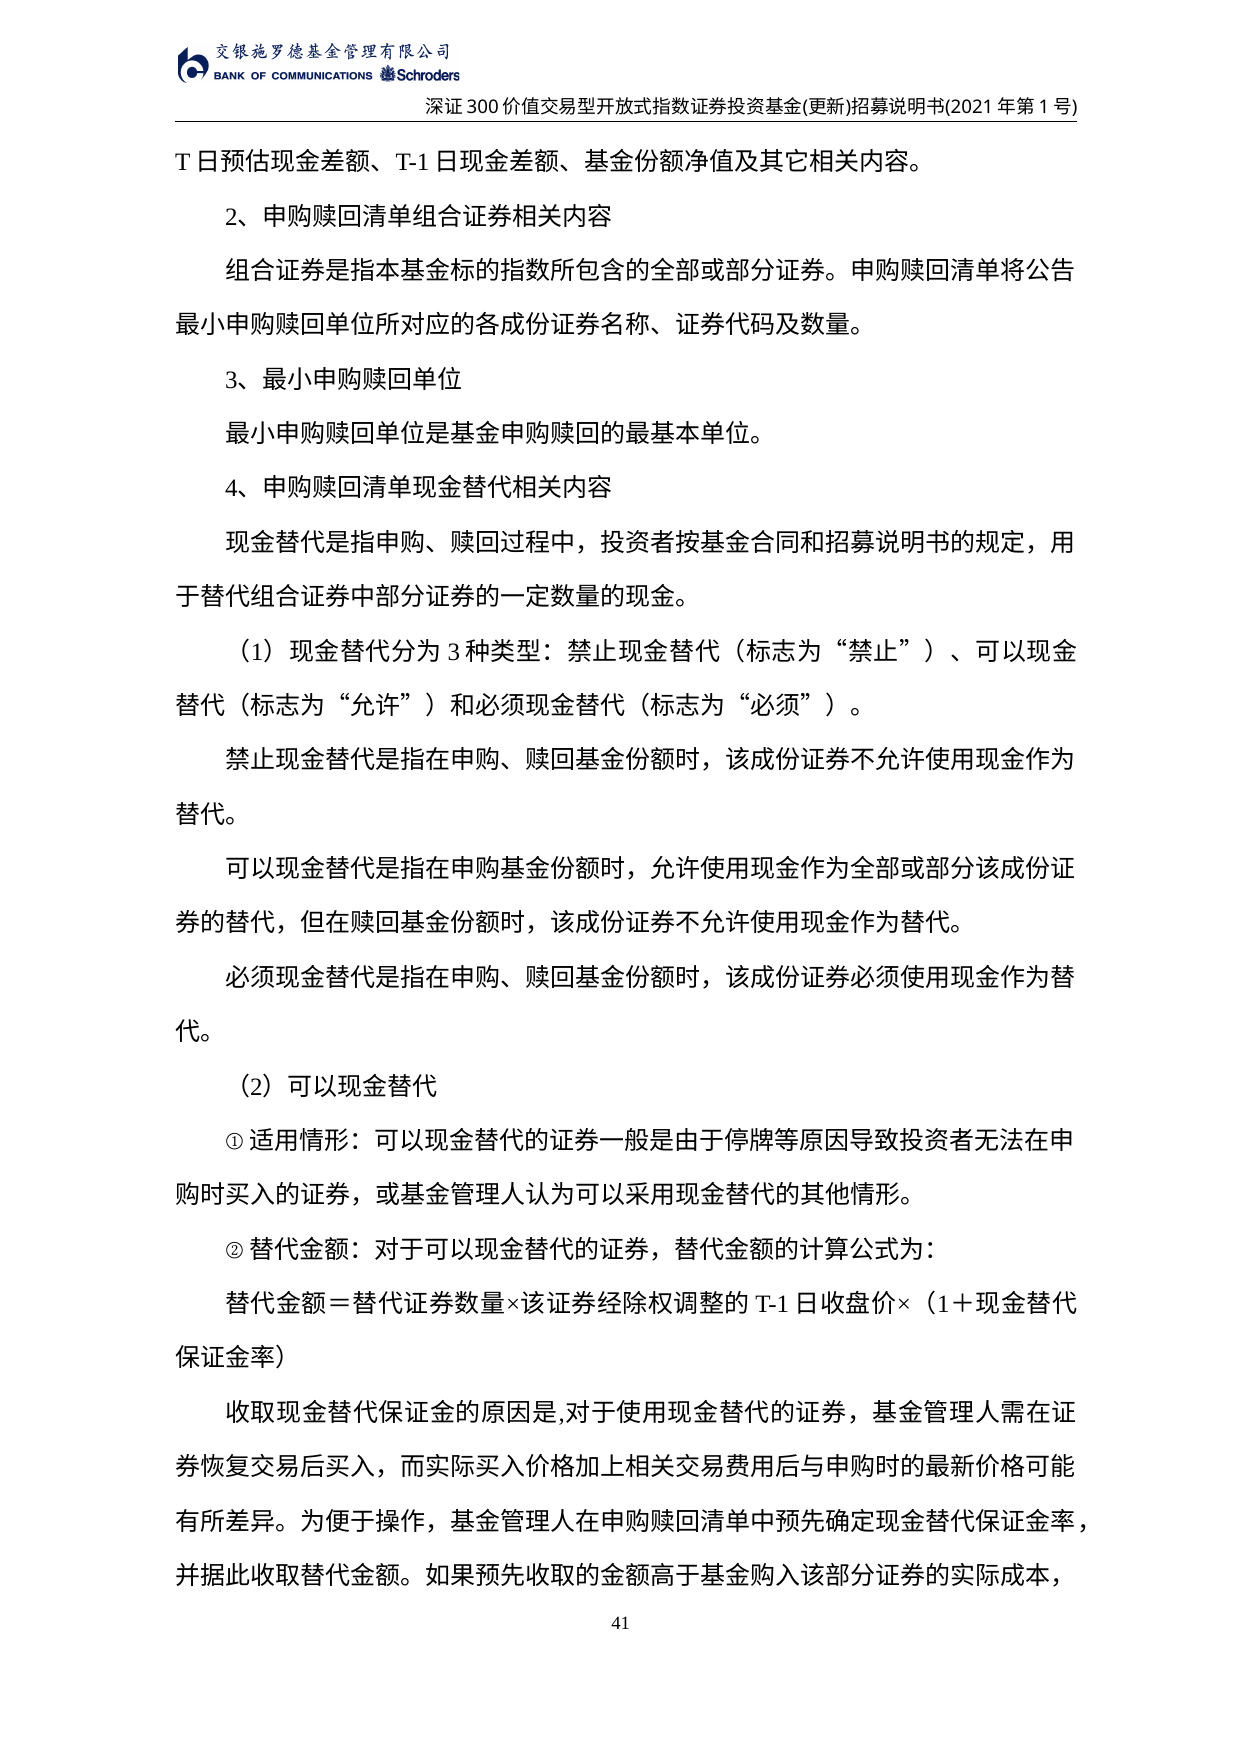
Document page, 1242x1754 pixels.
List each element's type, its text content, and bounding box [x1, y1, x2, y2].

text （1）现金替代分为3种类型：禁止现金替代（标志为“禁止”）、可以现金替代（标志为“允许”）和必须现金替代（标志为“必须”）。 [175, 631, 1077, 722]
text 4、申购赎回清单现金替代相关内容 [175, 468, 1077, 504]
text 最小申购赎回单位是基金申购赎回的最基本单位。 [175, 413, 1077, 450]
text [175, 1392, 1077, 1592]
text 现金替代是指申购、赎回过程中，投资者按基金合同和招募说明书的规定，用于替代组合证券中部分证券的一定数量的现金。 [175, 522, 1077, 613]
text （2）可以现金替代 [175, 1066, 1077, 1102]
picture [178, 43, 460, 83]
text 2、申购赎回清单组合证券相关内容 [175, 196, 1077, 232]
text 必须现金替代是指在申购、赎回基金份额时，该成份证券必须使用现金作为替代。 [175, 957, 1077, 1048]
text 可以现金替代是指在申购基金份额时，允许使用现金作为全部或部分该成份证券的替代，但在赎回基金份额时，该成份证券不允许使用现金作为替代。 [175, 848, 1077, 939]
text 禁止现金替代是指在申购、赎回基金份额时，该成份证券不允许使用现金作为替代。 [175, 740, 1077, 830]
text ①适用情形：可以现金替代的证券一般是由于停牌等原因导致投资者无法在申购时买入的证券，或基金管理人认为可以采用现金替代的其他情形。 [175, 1120, 1077, 1211]
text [175, 142, 1077, 178]
text ②替代金额：对于可以现金替代的证券，替代金额的计算公式为： [175, 1229, 1077, 1265]
text 替代金额＝替代证券数量×该证券经除权调整的T-1日收盘价×（1＋现金替代保证金率） [175, 1283, 1077, 1374]
text 组合证券是指本基金标的指数所包含的全部或部分证券。申购赎回清单将公告最小申购赎回单位所对应的各成份证券名称、证券代码及数量。 [175, 250, 1077, 341]
text 3、最小申购赎回单位 [175, 359, 1077, 395]
